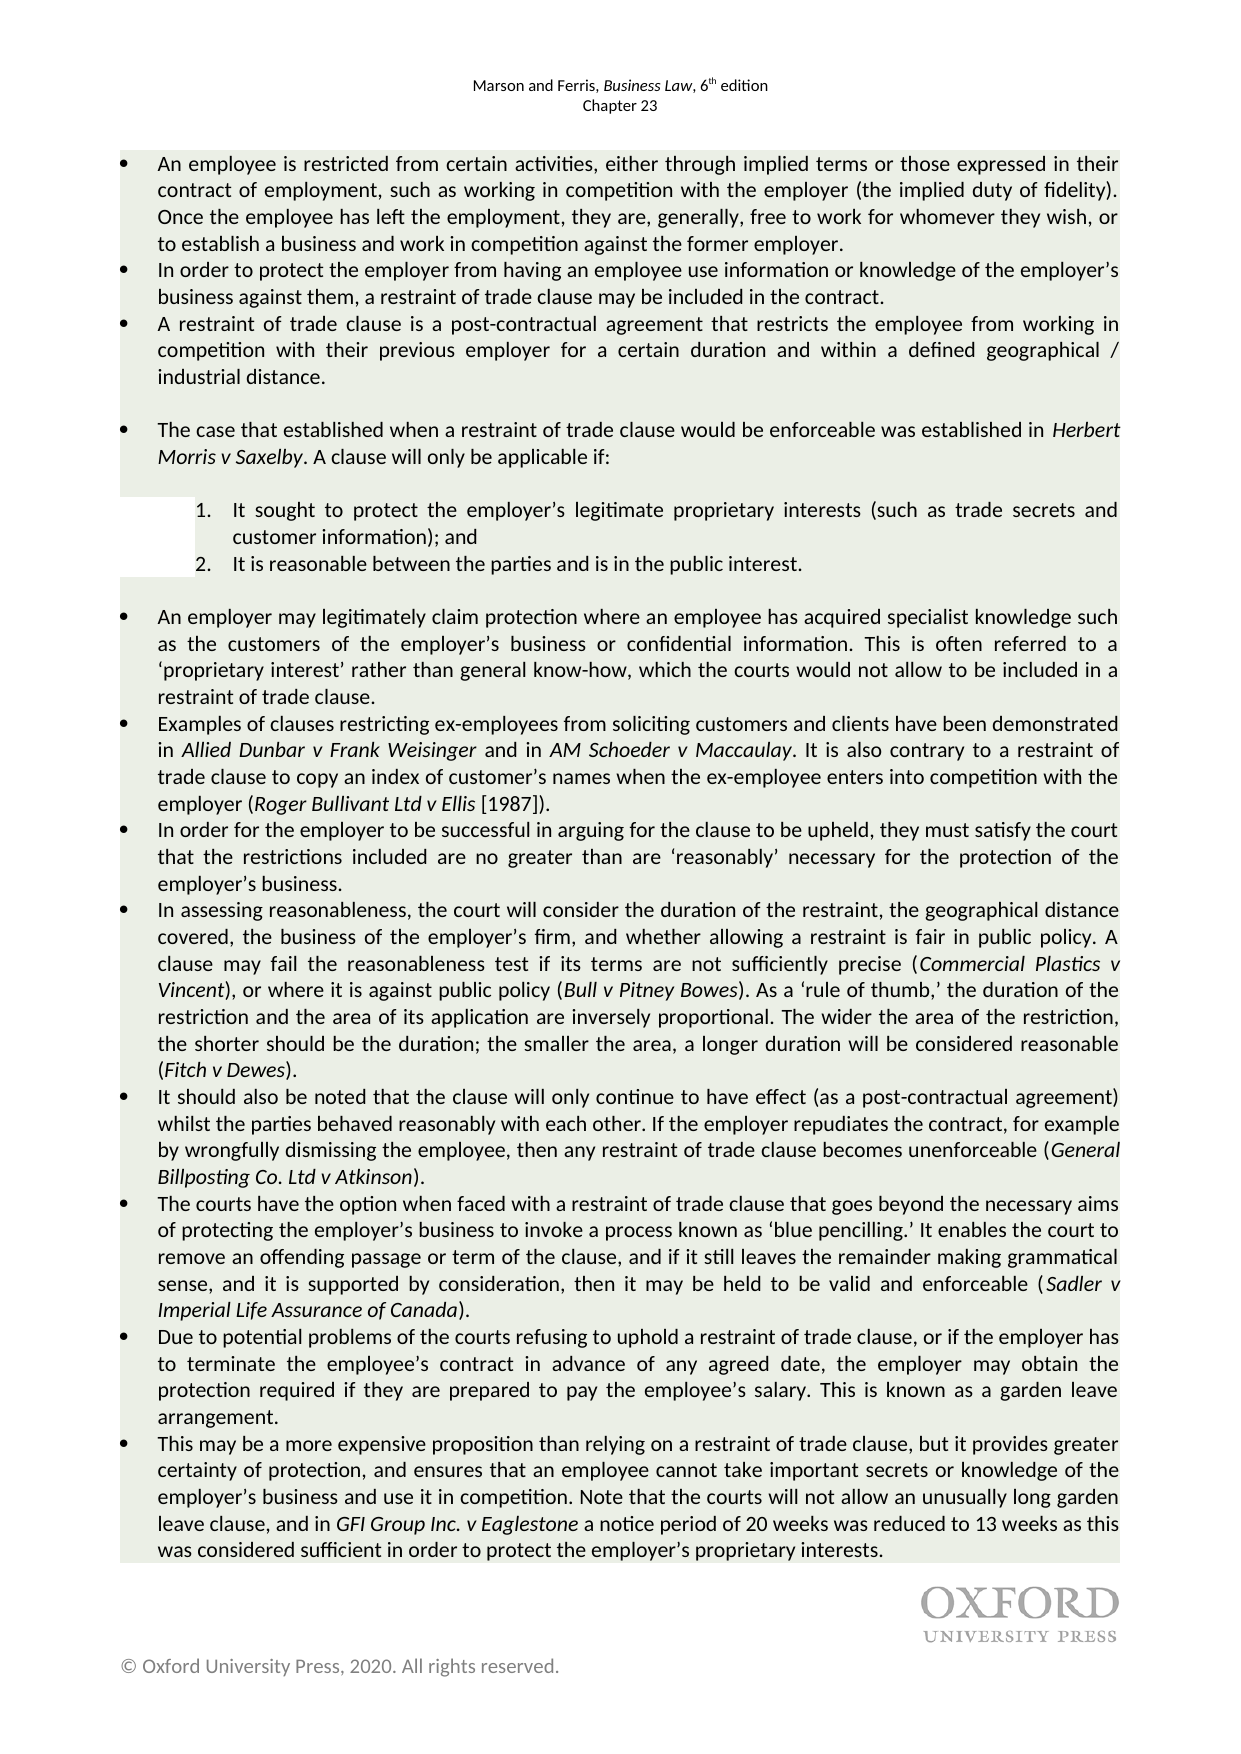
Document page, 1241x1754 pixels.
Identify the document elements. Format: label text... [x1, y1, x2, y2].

list It should also be noted that the clause will only continue to have effect (as a post-contractual agreement) whilst the parties behaved reasonably with each other. If the employer repudiates the contract, for example by wrongfully dismissing the employee, then any restraint of trade clause becomes unenforceable (General Billposting Co. Ltd v Atkinson). [120, 1083, 1120, 1190]
list In order to protect the employer from having an employee use information or knowledge of the employer’s business against them, a restraint of trade clause may be included in the contract. [120, 257, 1120, 310]
list An employee is restricted from certain activities, either through implied terms or those expressed in their contract of employment, such as working in competition with the employer (the implied duty of fidelity). Once the employee has left the employment, they are, generally, free to work for whomever they wish, or to establish a business and work in competition against the former employer. [120, 150, 1120, 257]
list In assessing reasonableness, the court will consider the duration of the restraint, the geographical distance covered, the business of the employer’s firm, and whether allowing a restraint is fair in public policy. A clause may fail the reasonableness test if its terms are not sufficiently precise (Commercial Plastics v Vincent), or where it is against public policy (Bull v Pitney Bowes). As a ‘rule of thumb,’ the duration of the restriction and the area of its application are inversely proportional. The wider the area of the restriction, the shorter should be the duration; the smaller the area, a longer duration will be considered reasonable (Fitch v Dewes). [120, 897, 1120, 1083]
list It sought to protect the employer’s legitimate proprietary interests (such as trade secrets and customer information); and [195, 497, 1120, 550]
list In order for the employer to be successful in arguing for the clause to be upheld, they must satisfy the court that the restrictions included are no greater than are ‘reasonably’ necessary for the protection of the employer’s business. [120, 817, 1120, 897]
picture [919, 1578, 1121, 1654]
list The courts have the option when faced with a restraint of trade clause that goes beyond the necessary aims of protecting the employer’s business to invoke a process known as ‘blue pencilling.’ It enables the court to remove an offending passage or term of the clause, and if it still leaves the remainder making grammatical sense, and it is supported by consideration, then it may be held to be valid and enforceable (Sadler v Imperial Life Assurance of Canada). [120, 1190, 1120, 1323]
list The case that established when a restraint of trade clause would be enforceable was established in Herbert Morris v Saxelby. A clause will only be applicable if: [120, 417, 1120, 470]
list Examples of clauses restricting ex-employees from soliciting customers and clients have been demonstrated in Allied Dunbar v Frank Weisinger and in AM Schoeder v Maccaulay. It is also contrary to a restraint of trade clause to copy an index of customer’s names when the ex-employee enters into competition with the employer (Roger Bullivant Ltd v Ellis [1987]). [120, 710, 1120, 817]
list An employer may legitimately claim protection where an employee has acquired specialist knowledge such as the customers of the employer’s business or confidential information. This is often referred to a ‘proprietary interest’ rather than general know-how, which the courts would not allow to be included in a restraint of trade clause. [120, 603, 1120, 710]
list Due to potential problems of the courts refusing to uphold a restraint of trade clause, or if the employer has to terminate the employee’s contract in advance of any agreed date, the employer may obtain the protection required if they are prepared to pay the employee’s salary. This is known as a garden leave arrangement. [120, 1323, 1120, 1430]
list A restraint of trade clause is a post-contractual agreement that restricts the employee from working in competition with their previous employer for a certain duration and within a defined geographical / industrial distance. [120, 310, 1120, 390]
list It is reasonable between the parties and is in the public interest. [195, 550, 1120, 577]
list This may be a more expensive proposition than relying on a restraint of trade clause, but it provides greater certainty of protection, and ensures that an employee cannot take important secrets or knowledge of the employer’s business and use it in competition. Note that the courts will not allow an unusually long garden leave clause, and in GFI Group Inc. v Eaglestone a notice period of 20 weeks was reduced to 13 weeks as this was considered sufficient in order to protect the employer’s proprietary interests. [120, 1430, 1120, 1563]
